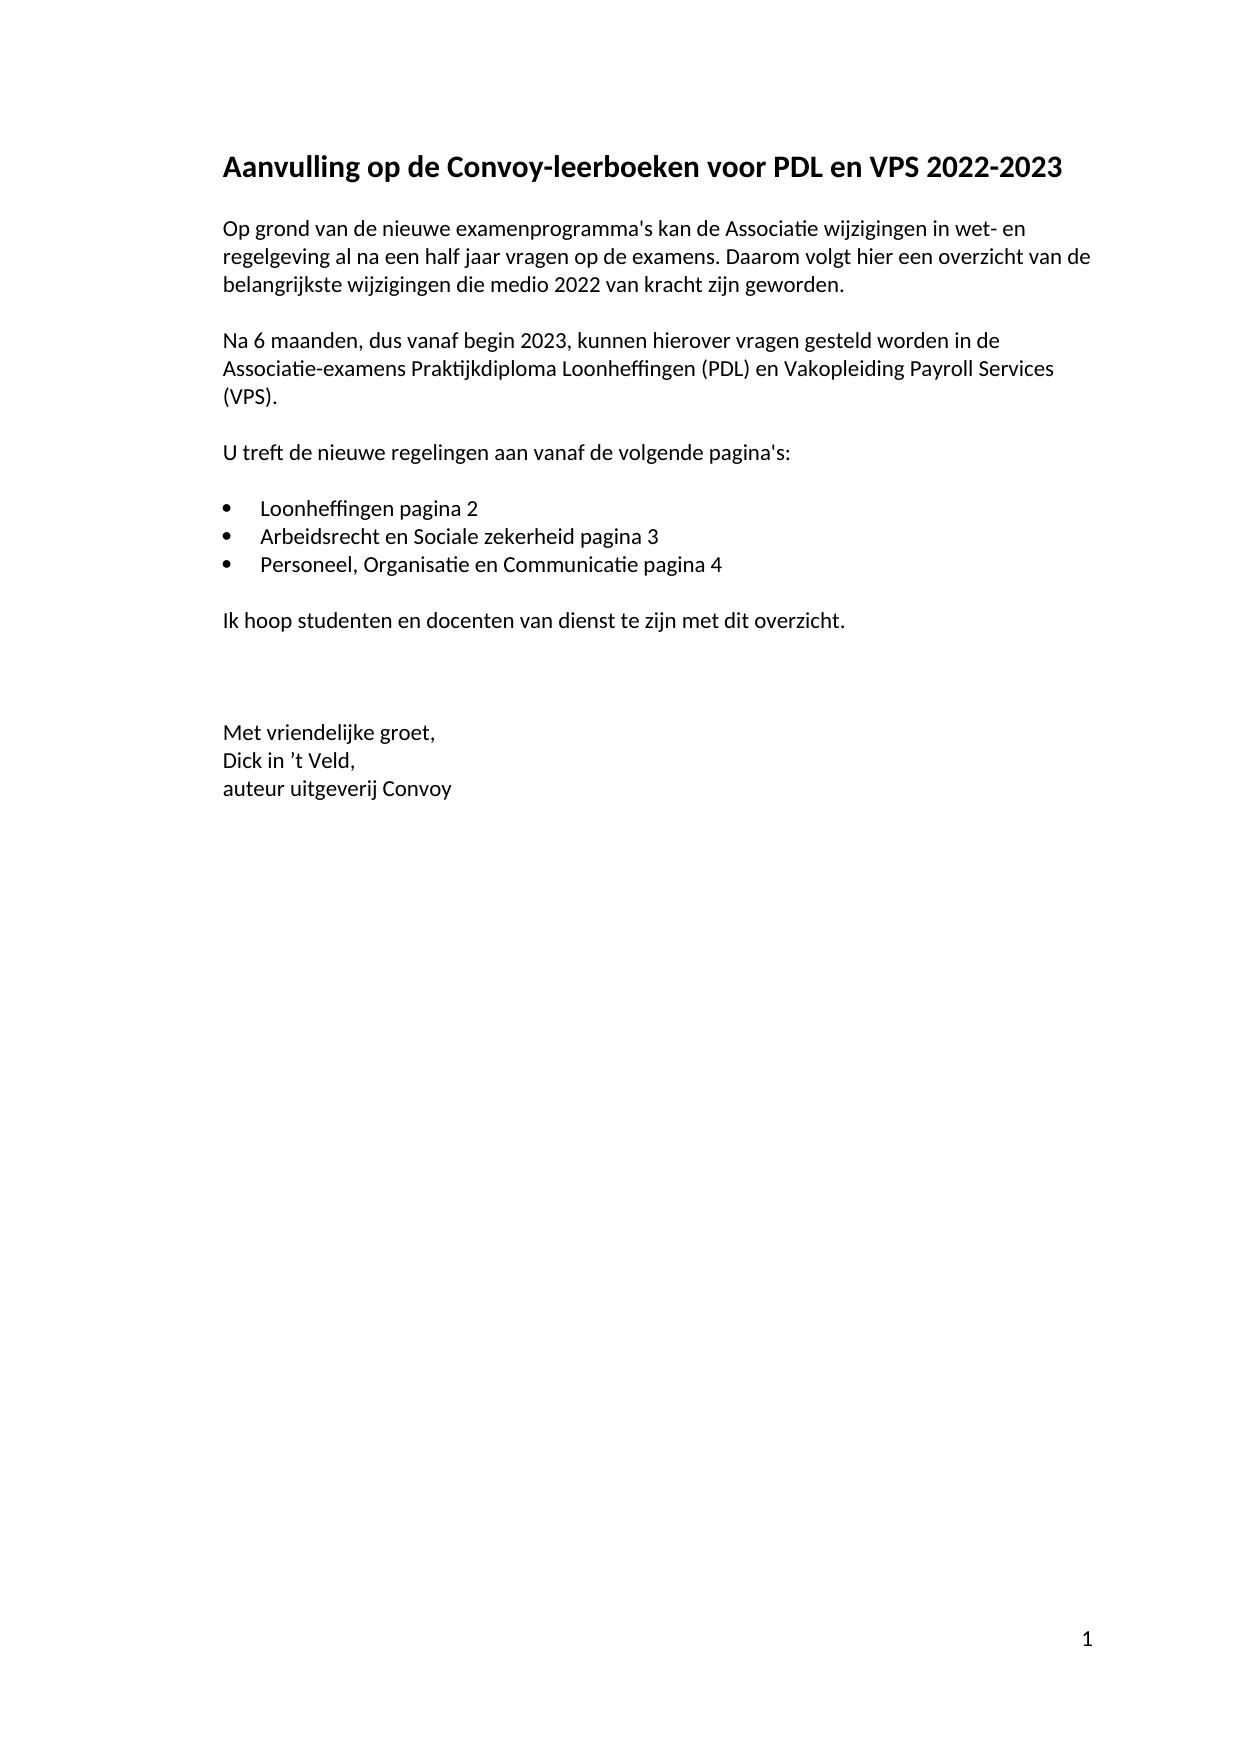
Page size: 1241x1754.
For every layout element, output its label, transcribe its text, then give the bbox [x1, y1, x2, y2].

text Op grond van de nieuwe examenprogramma's kan de Associatie wijzigingen in wet- en regelgeving al na een half jaar vragen op de examens. Daarom volgt hier een overzicht van de belangrijkste wijzigingen die medio 2022 van kracht zijn geworden. [223, 214, 1093, 298]
text Aanvulling op de Convoy-leerboeken voor PDL en VPS 2022-2023 [223, 148, 1093, 186]
text Met vriendelijke groet, [223, 718, 1093, 746]
text auteur uitgeverij Convoy [223, 774, 1093, 802]
list Loonheffingen pagina 2 [223, 494, 1093, 522]
list Personeel, Organisatie en Communicatie pagina 4 [223, 550, 1093, 578]
text Na 6 maanden, dus vanaf begin 2023, kunnen hierover vragen gesteld worden in de Associatie-examens Praktijkdiploma Loonheffingen (PDL) en Vakopleiding Payroll Services (VPS). [223, 326, 1093, 410]
text U treft de nieuwe regelingen aan vanaf de volgende pagina's: [223, 438, 1093, 466]
text Ik hoop studenten en docenten van dienst te zijn met dit overzicht. [223, 606, 1093, 634]
text Dick in ’t Veld, [223, 746, 1093, 774]
list Arbeidsrecht en Sociale zekerheid pagina 3 [223, 522, 1093, 550]
